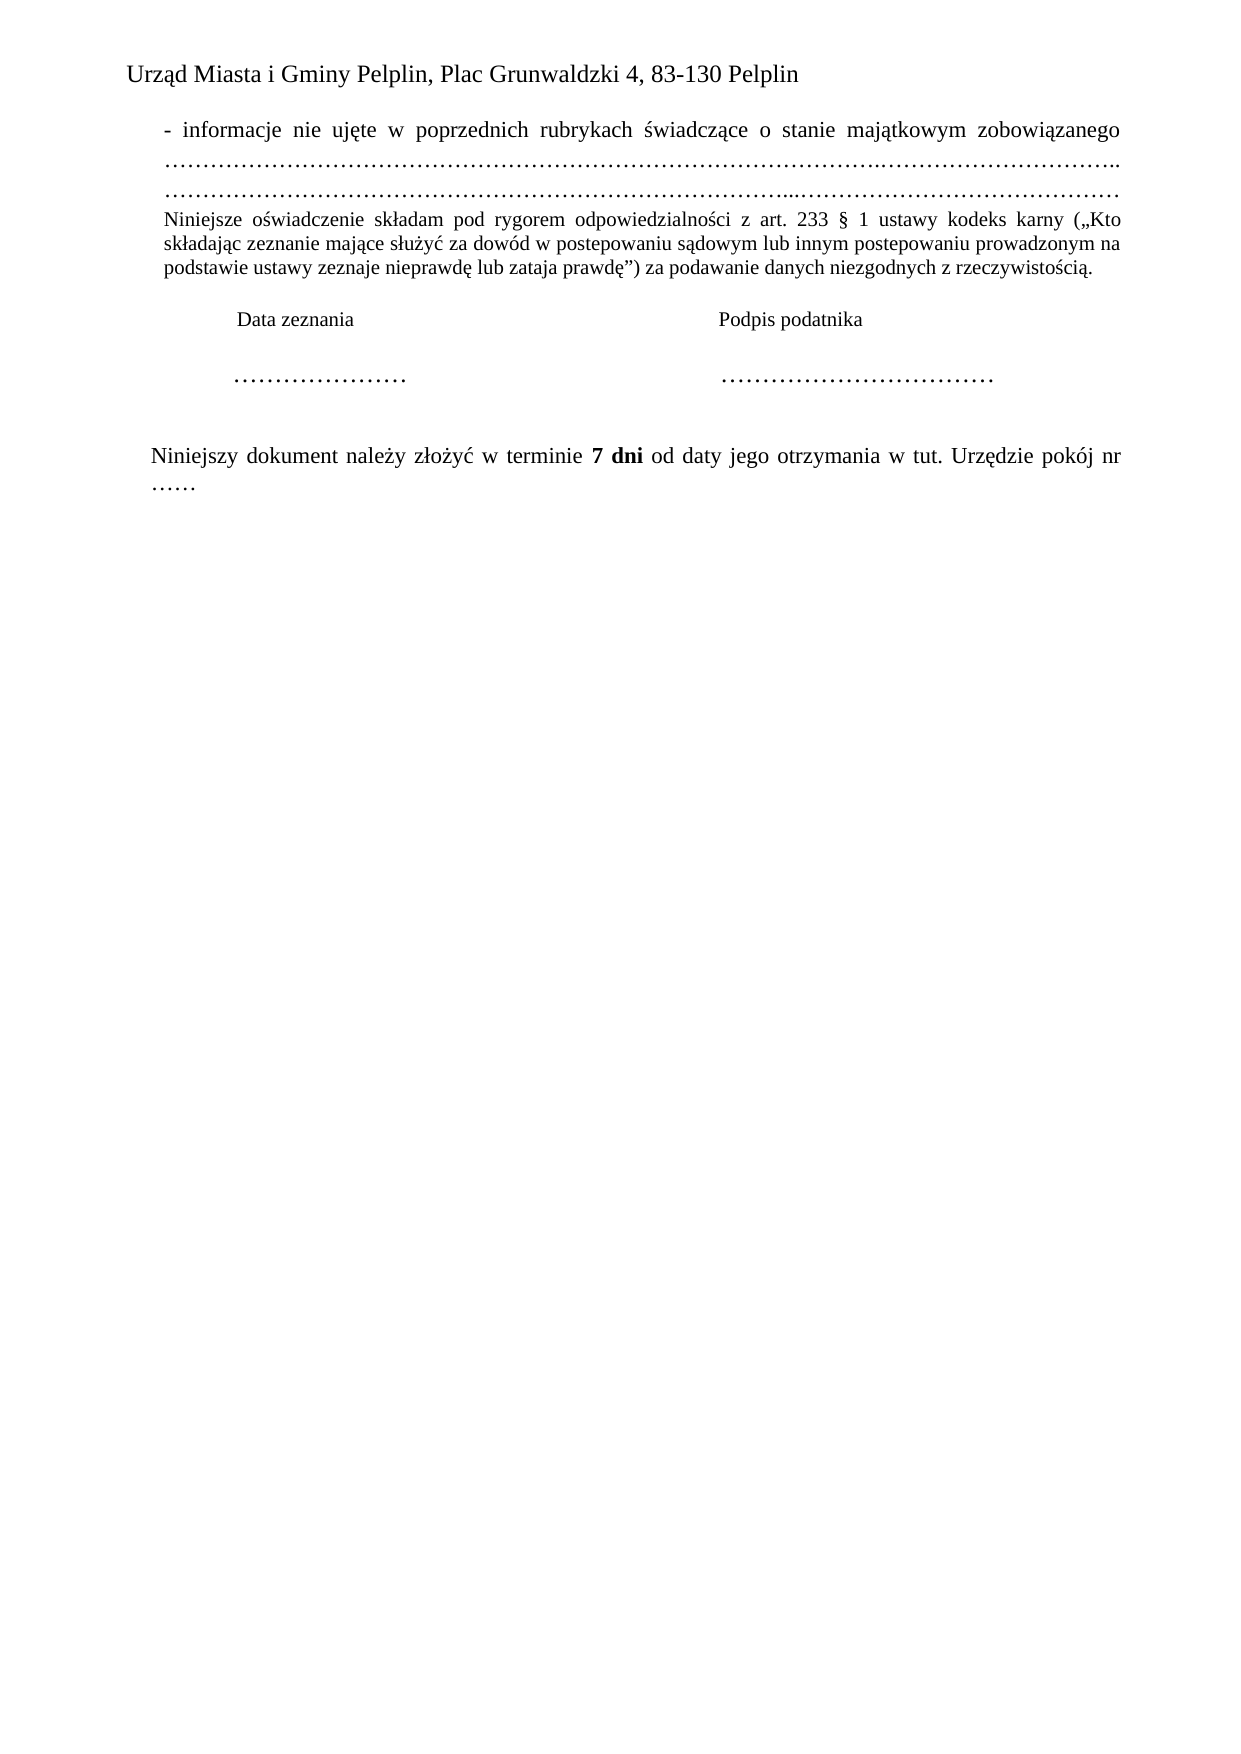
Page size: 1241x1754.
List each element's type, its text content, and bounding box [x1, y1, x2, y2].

list Data zeznania Podpis podatnika [164, 307, 1122, 331]
list Niniejsze oświadczenie składam pod rygorem odpowiedzialności z art. 233 § 1 ustawy kodeks karny („Kto składając zeznanie mające służyć za dowód w postepowaniu sądowym lub innym postepowaniu prowadzonym na podstawie ustawy zeznaje nieprawdę lub zataja prawdę”) za podawanie danych niezgodnych z rzeczywistością. [164, 206, 1122, 279]
list Niniejszy dokument należy złożyć w terminie 7 dni od daty jego otrzymania w tut. Urzędzie pokój nr …… [151, 443, 1122, 495]
list - informacje nie ujęte w poprzednich rubrykach świadczące o stanie majątkowym zobowiązanego ………………………………………………………………………………….…………………………..………………………………………………………………………...…………………………………… [164, 116, 1122, 203]
list ………………… …………………………… [164, 359, 1122, 388]
